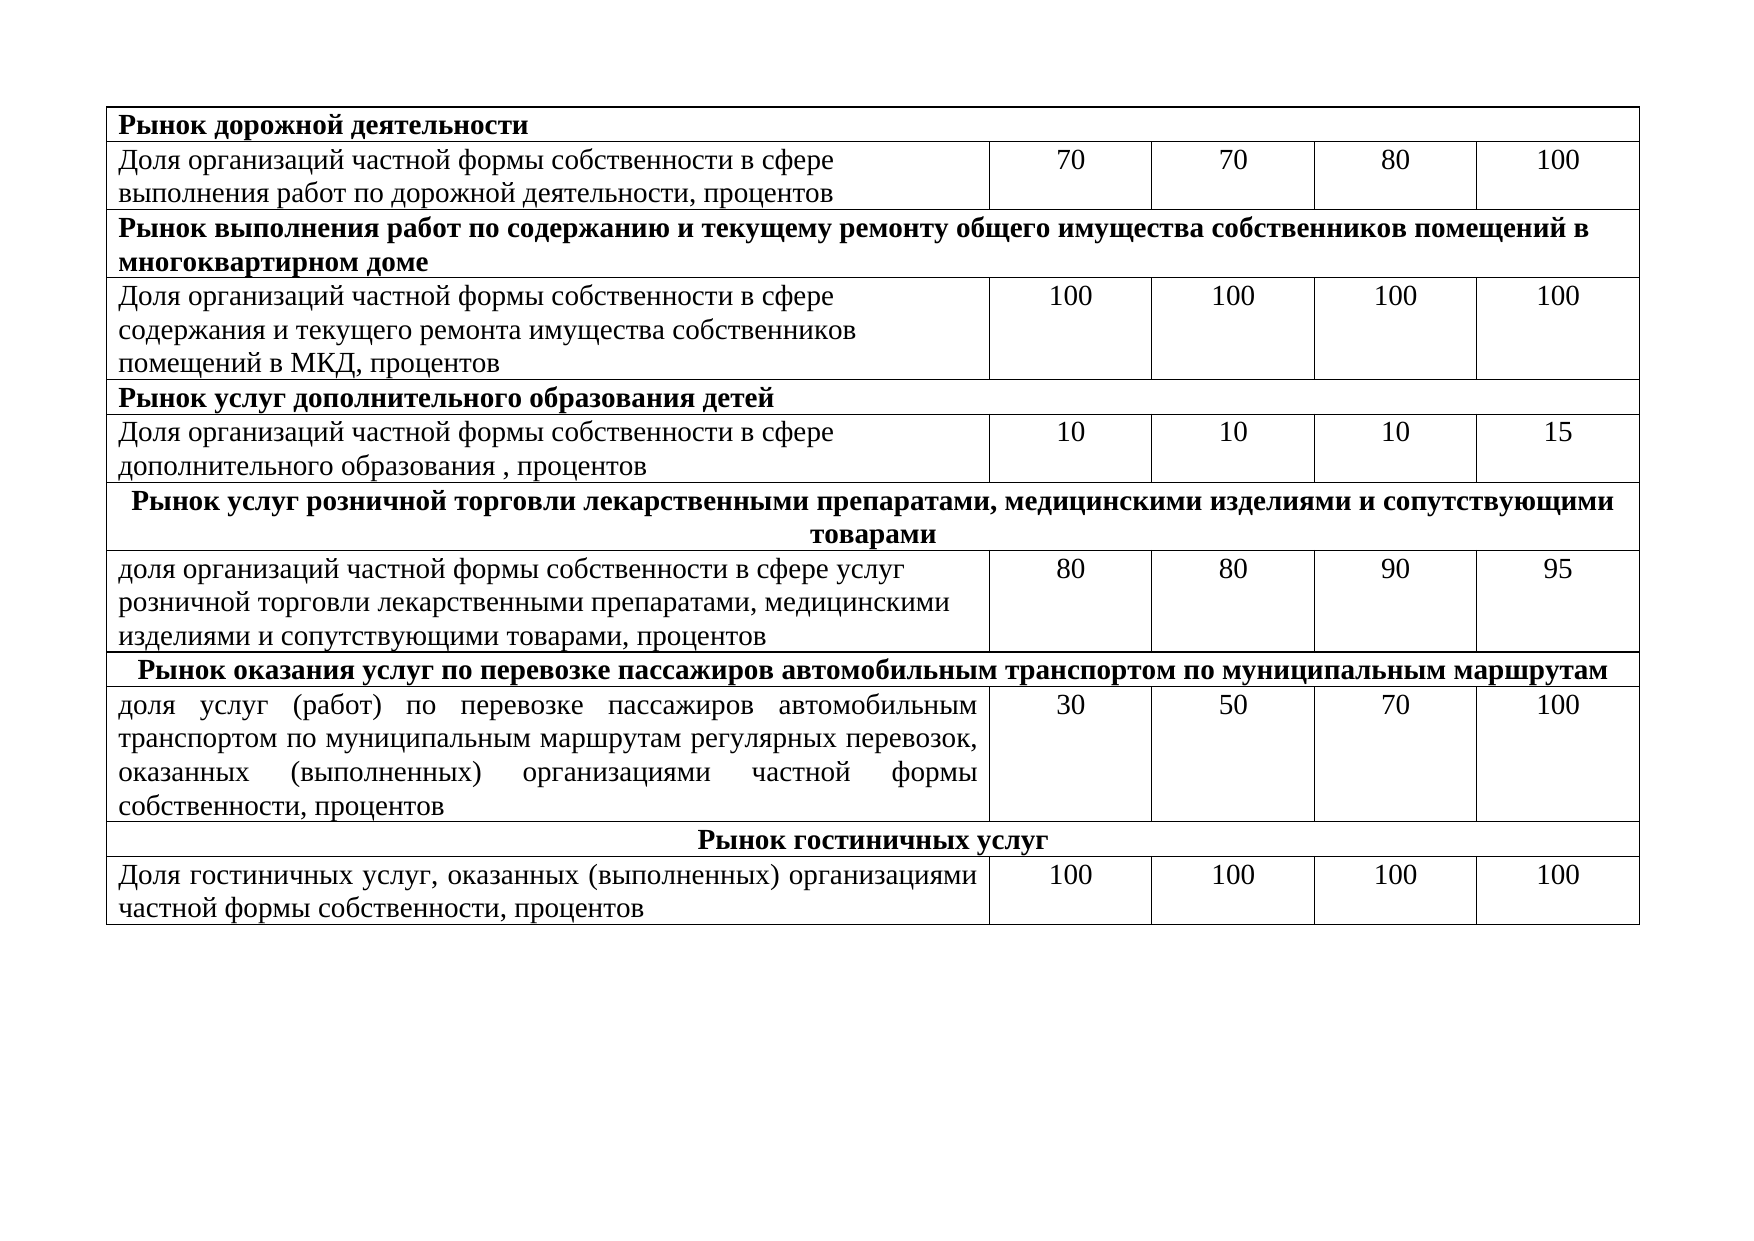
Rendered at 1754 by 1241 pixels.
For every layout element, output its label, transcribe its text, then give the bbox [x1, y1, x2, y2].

table_cell 15 [1477, 415, 1639, 482]
table_cell Доля организаций частной формы собственности в сфере дополнительного образования , процентов [107, 415, 989, 482]
table_cell доля организаций частной формы собственности в сфере услуг розничной торговли лекарственными препаратами, медицинскими изделиями и сопутствующими товарами, процентов [107, 551, 989, 651]
table_cell Рынок услуг розничной торговли лекарственными препаратами, медицинскими изделиями и сопутствующими товарами [107, 483, 1639, 550]
table_cell 10 [1315, 415, 1476, 482]
table_cell 80 [1315, 142, 1476, 209]
table_cell 100 [1477, 857, 1639, 924]
table_cell 100 [1152, 278, 1314, 379]
table_cell 100 [990, 278, 1151, 379]
table_cell 80 [1152, 551, 1314, 651]
table_cell 10 [1152, 415, 1314, 482]
table_cell Рынок дорожной деятельности [107, 108, 1639, 141]
table_cell Рынок выполнения работ по содержанию и текущему ремонту общего имущества собственников помещений в многоквартирном доме [107, 210, 1639, 277]
table_cell Рынок оказания услуг по перевозке пассажиров автомобильным транспортом по муниципальным маршрутам [107, 653, 1639, 686]
table_cell 80 [990, 551, 1151, 651]
table_cell 50 [1152, 687, 1314, 821]
table_cell 70 [990, 142, 1151, 209]
table_cell 100 [1477, 142, 1639, 209]
table_cell Доля гостиничных услуг, оказанных (выполненных) организациями частной формы собственности, процентов [107, 857, 989, 924]
table_cell 70 [1315, 687, 1476, 821]
table_cell 30 [990, 687, 1151, 821]
table_cell 100 [1477, 687, 1639, 821]
table_cell Доля организаций частной формы собственности в сфере выполнения работ по дорожной деятельности, процентов [107, 142, 989, 209]
table_cell 100 [990, 857, 1151, 924]
table_cell 70 [1152, 142, 1314, 209]
table_cell 95 [1477, 551, 1639, 651]
table_cell 100 [1315, 278, 1476, 379]
table_cell 90 [1315, 551, 1476, 651]
table_cell доля услуг (работ) по перевозке пассажиров автомобильным транспортом по муниципальным маршрутам регулярных перевозок, оказанных (выполненных) организациями частной формы собственности, процентов [107, 687, 989, 821]
table_cell 100 [1152, 857, 1314, 924]
table_cell 10 [990, 415, 1151, 482]
table_cell Доля организаций частной формы собственности в сфере содержания и текущего ремонта имущества собственников помещений в МКД, процентов [107, 278, 989, 379]
table_cell 100 [1477, 278, 1639, 379]
table_cell 100 [1315, 857, 1476, 924]
table_cell Рынок услуг дополнительного образования детей [107, 380, 1639, 413]
table_cell Рынок гостиничных услуг [107, 822, 1639, 856]
